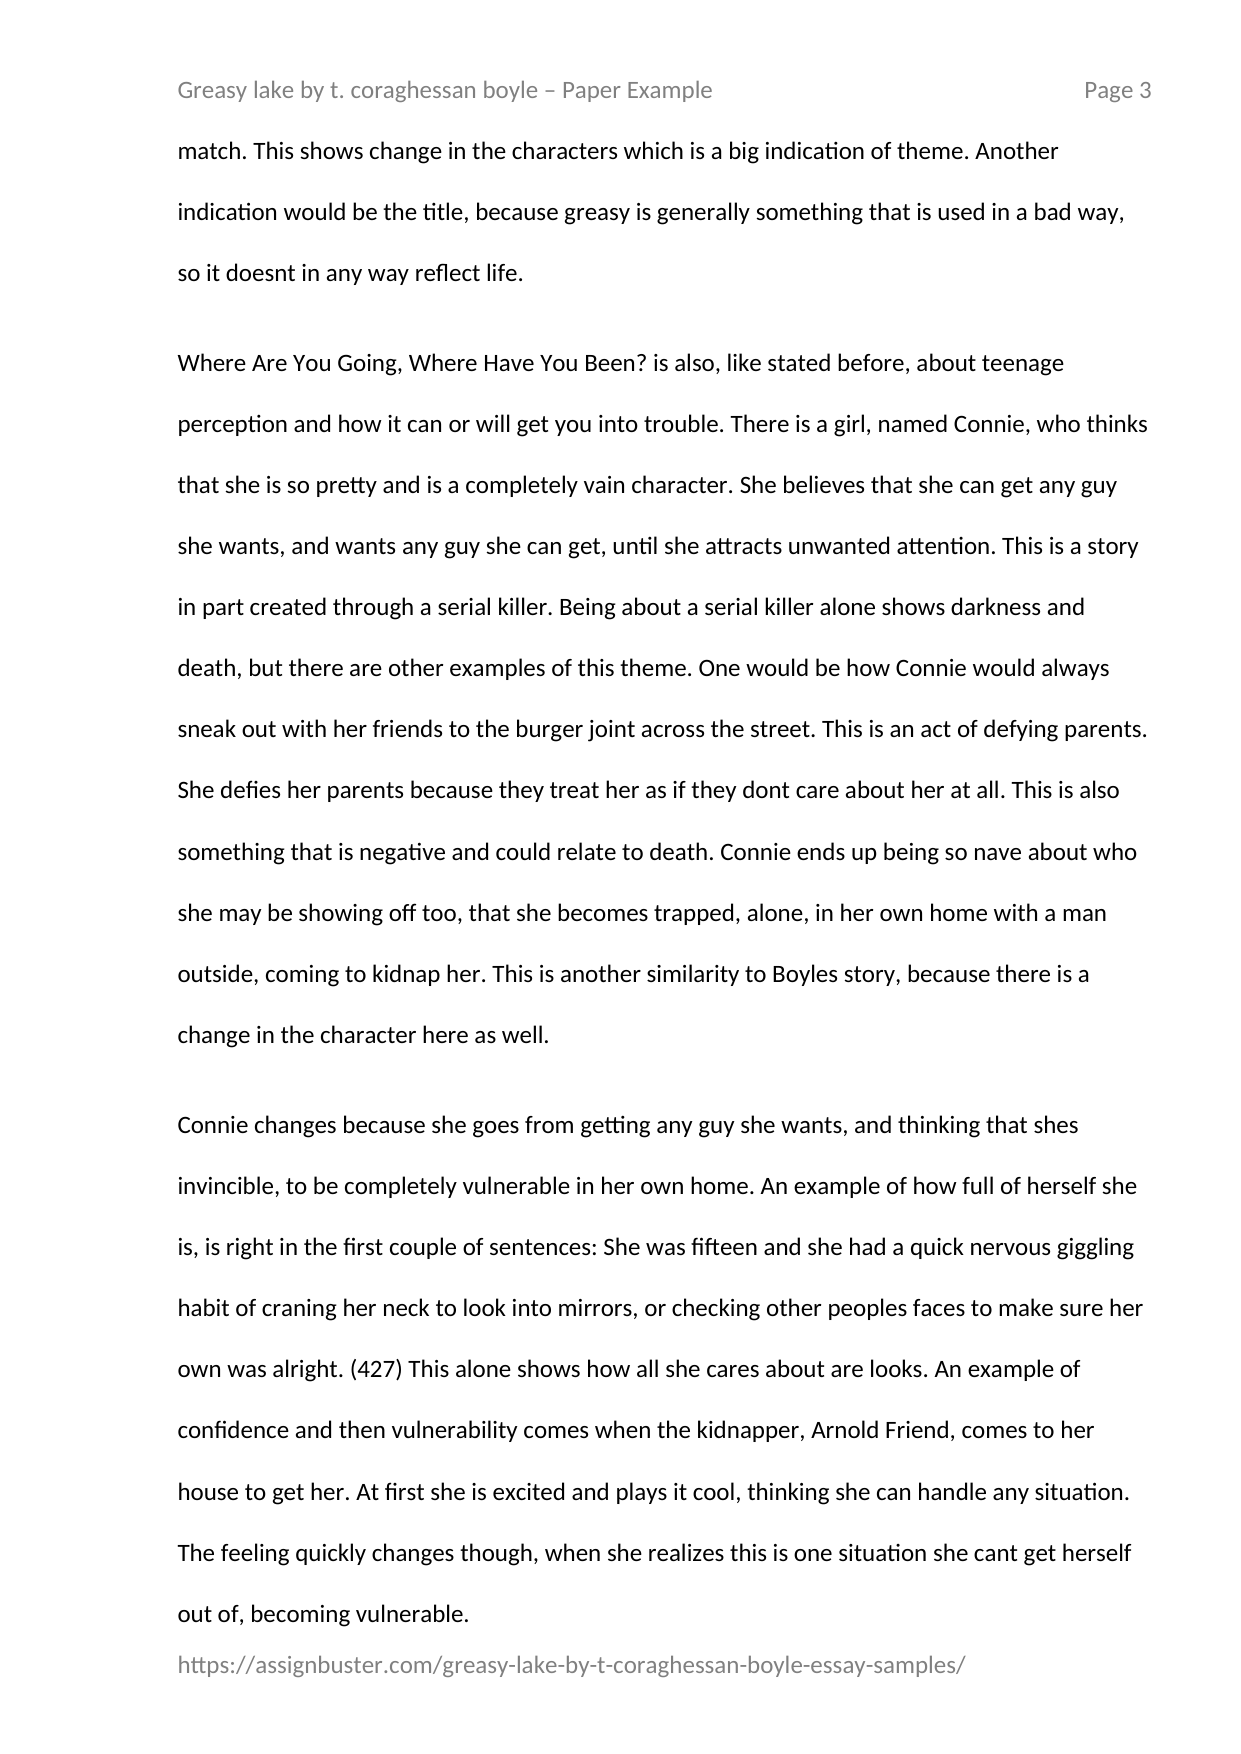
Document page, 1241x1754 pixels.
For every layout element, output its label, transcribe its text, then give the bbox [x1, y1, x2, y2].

text Where Are You Going, Where Have You Been? is also, like stated before, about teenage perception and how it can or will get you into trouble. There is a girl, named Connie, who thinks that she is so pretty and is a completely vain character. She believes that she can get any guy she wants, and wants any guy she can get, until she attracts unwanted attention. This is a story in part created through a serial killer. Being about a serial killer alone shows darkness and death, but there are other examples of this theme. One would be how Connie would always sneak out with her friends to the burger joint across the street. This is an act of defying parents. She defies her parents because they treat her as if they dont care about her at all. This is also something that is negative and could relate to death. Connie ends up being so nave about who she may be showing off too, that she becomes trapped, alone, in her own home with a man outside, coming to kidnap her. This is another similarity to Boyles story, because there is a change in the character here as well. [177, 347, 1152, 1049]
text Connie changes because she goes from getting any guy she wants, and thinking that shes invincible, to be completely vulnerable in her own home. An example of how full of herself she is, is right in the first couple of sentences: She was fifteen and she had a quick nervous giggling habit of craning her neck to look into mirrors, or checking other peoples faces to make sure her own was alright. (427) This alone shows how all she cares about are looks. An example of confidence and then vulnerability comes when the kidnapper, Arnold Friend, comes to her house to get her. At first she is excited and plays it cool, thinking she can handle any situation. The feeling quickly changes though, when she realizes this is one situation she cant get herself out of, becoming vulnerable. [177, 1109, 1152, 1628]
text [177, 135, 1152, 287]
